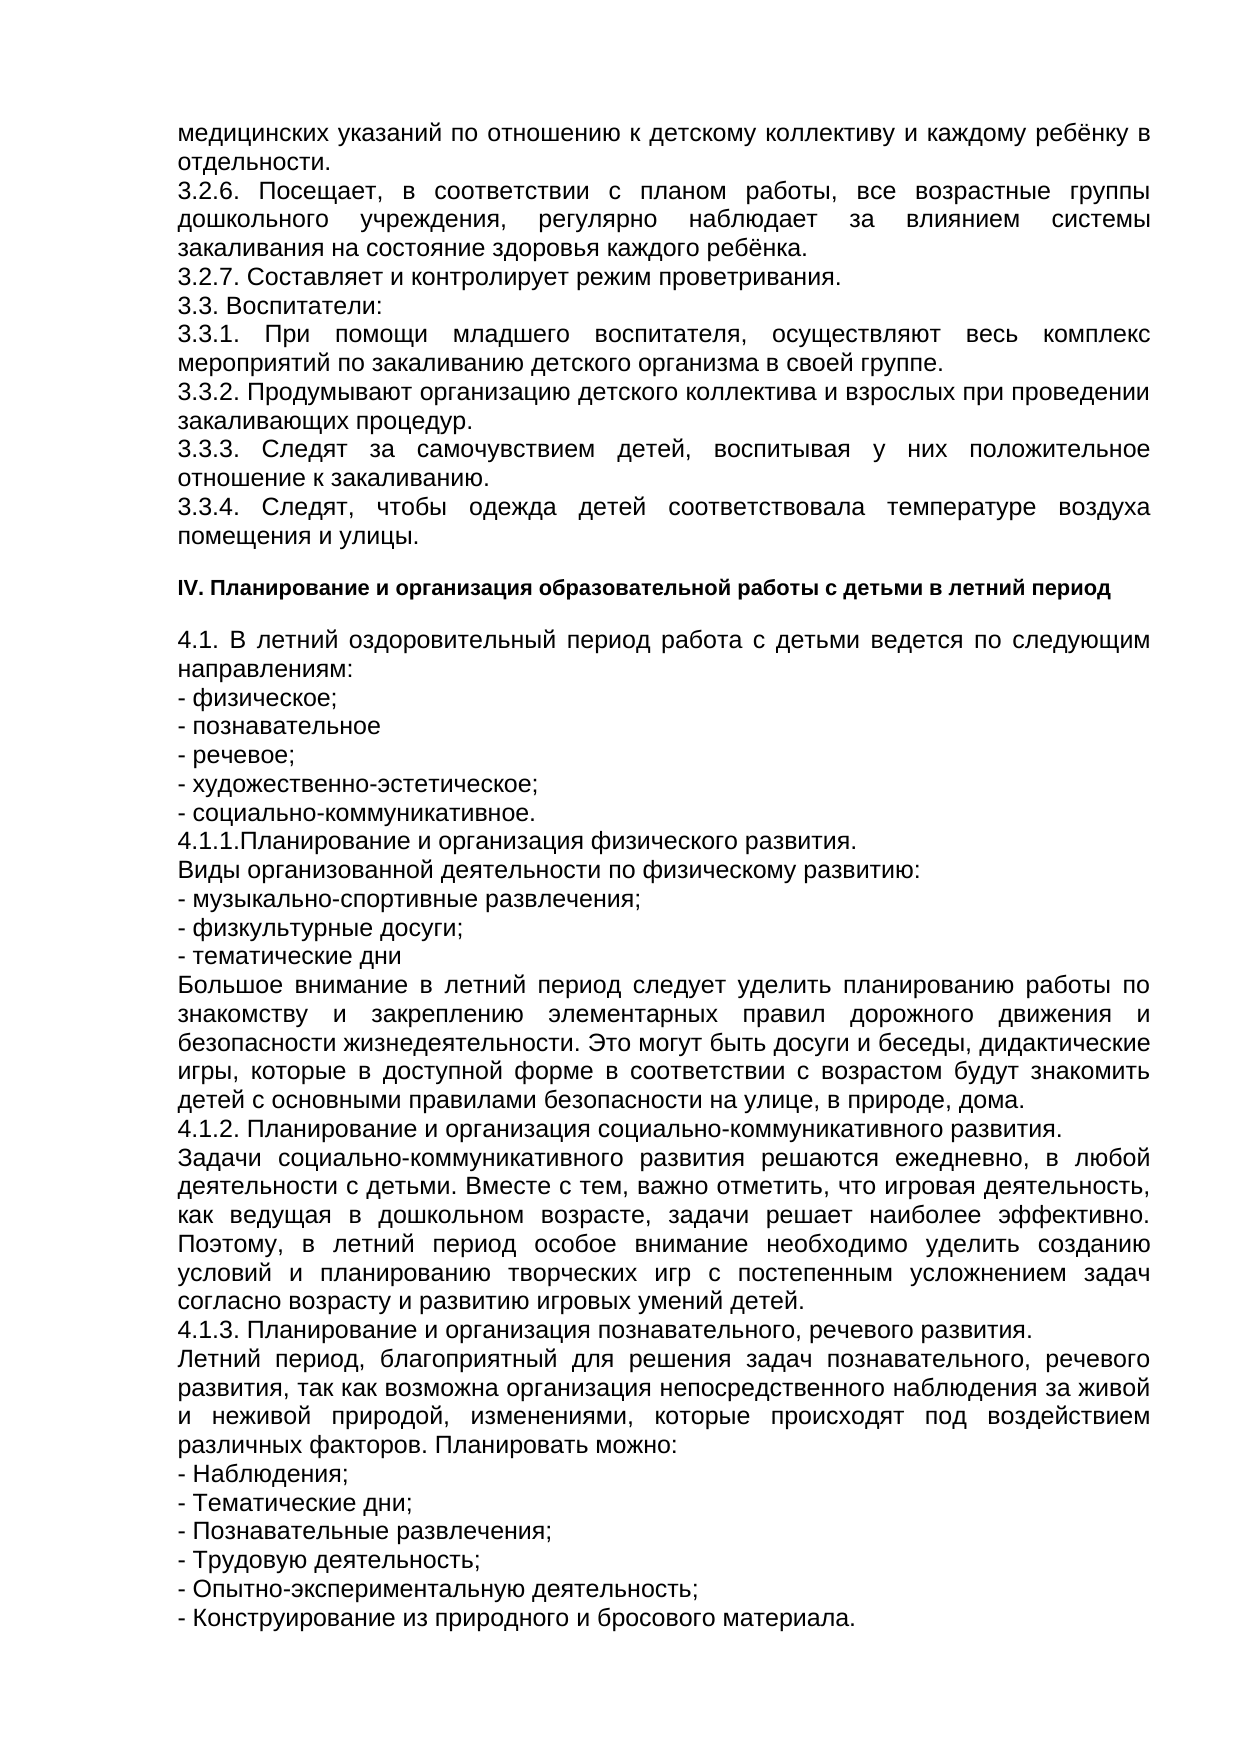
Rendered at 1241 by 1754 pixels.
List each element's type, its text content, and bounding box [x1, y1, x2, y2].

text Большое внимание в летний период следует уделить планированию работы по знакомству и закреплению элементарных правил дорожного движения и безопасности жизнедеятельности. Это могут быть досуги и беседы, дидактические игры, которые в доступной форме в соответствии с возрастом будут знакомить детей с основными правилами безопасности на улице, в природе, дома. [177, 970, 1152, 1114]
text - Познавательные развлечения; [177, 1516, 1152, 1545]
text - Тематические дни; [177, 1487, 1152, 1516]
text Виды организованной деятельности по физическому развитию: [177, 855, 1152, 884]
text - Наблюдения; [177, 1459, 1152, 1487]
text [177, 118, 1152, 176]
text 3.3.2. Продумывают организацию детского коллектива и взрослых при проведении закаливающих процедур. [177, 377, 1152, 434]
text 4.1.1.Планирование и организация физического развития. [177, 826, 1152, 855]
text 3.2.6. Посещает, в соответствии с планом работы, все возрастные группы дошкольного учреждения, регулярно наблюдает за влиянием системы закаливания на состояние здоровья каждого ребёнка. [177, 176, 1152, 262]
text - Опытно-экспериментальную деятельность; [177, 1574, 1152, 1602]
text - тематические дни [177, 941, 1152, 970]
text 3.3.1. При помощи младшего воспитателя, осуществляют весь комплекс мероприятий по закаливанию детского организма в своей группе. [177, 319, 1152, 377]
text IV. Планирование и организация образовательной работы с детьми в летний период [177, 574, 1152, 600]
text 4.1.3. Планирование и организация познавательного, речевого развития. [177, 1315, 1152, 1344]
text - физкультурные досуги; [177, 912, 1152, 941]
text - речевое; [177, 740, 1152, 769]
text 3.3.4. Следят, чтобы одежда детей соответствовала температуре воздуха помещения и улицы. [177, 492, 1152, 549]
text 3.3.3. Следят за самочувствием детей, воспитывая у них положительное отношение к закаливанию. [177, 434, 1152, 492]
text - познавательное [177, 711, 1152, 740]
text 4.1. В летний оздоровительный период работа с детьми ведется по следующим направлениям: [177, 625, 1152, 682]
text Летний период, благоприятный для решения задач познавательного, речевого развития, так как возможна организация непосредственного наблюдения за живой и неживой природой, изменениями, которые происходят под воздействием различных факторов. Планировать можно: [177, 1344, 1152, 1459]
text - музыкально-спортивные развлечения; [177, 884, 1152, 912]
text - Конструирование из природного и бросового материала. [177, 1602, 1152, 1631]
text - социально-коммуникативное. [177, 797, 1152, 826]
text - физическое; [177, 682, 1152, 711]
text - художественно-эстетическое; [177, 769, 1152, 797]
text Задачи социально-коммуникативного развития решаются ежедневно, в любой деятельности с детьми. Вместе с тем, важно отметить, что игровая деятельность, как ведущая в дошкольном возрасте, задачи решает наиболее эффективно. Поэтому, в летний период особое внимание необходимо уделить созданию условий и планированию творческих игр с постепенным усложнением задач согласно возрасту и развитию игровых умений детей. [177, 1142, 1152, 1315]
text - Трудовую деятельность; [177, 1545, 1152, 1574]
text 3.2.7. Составляет и контролирует режим проветривания. [177, 262, 1152, 291]
text 3.3. Воспитатели: [177, 291, 1152, 319]
text 4.1.2. Планирование и организация социально-коммуникативного развития. [177, 1114, 1152, 1142]
